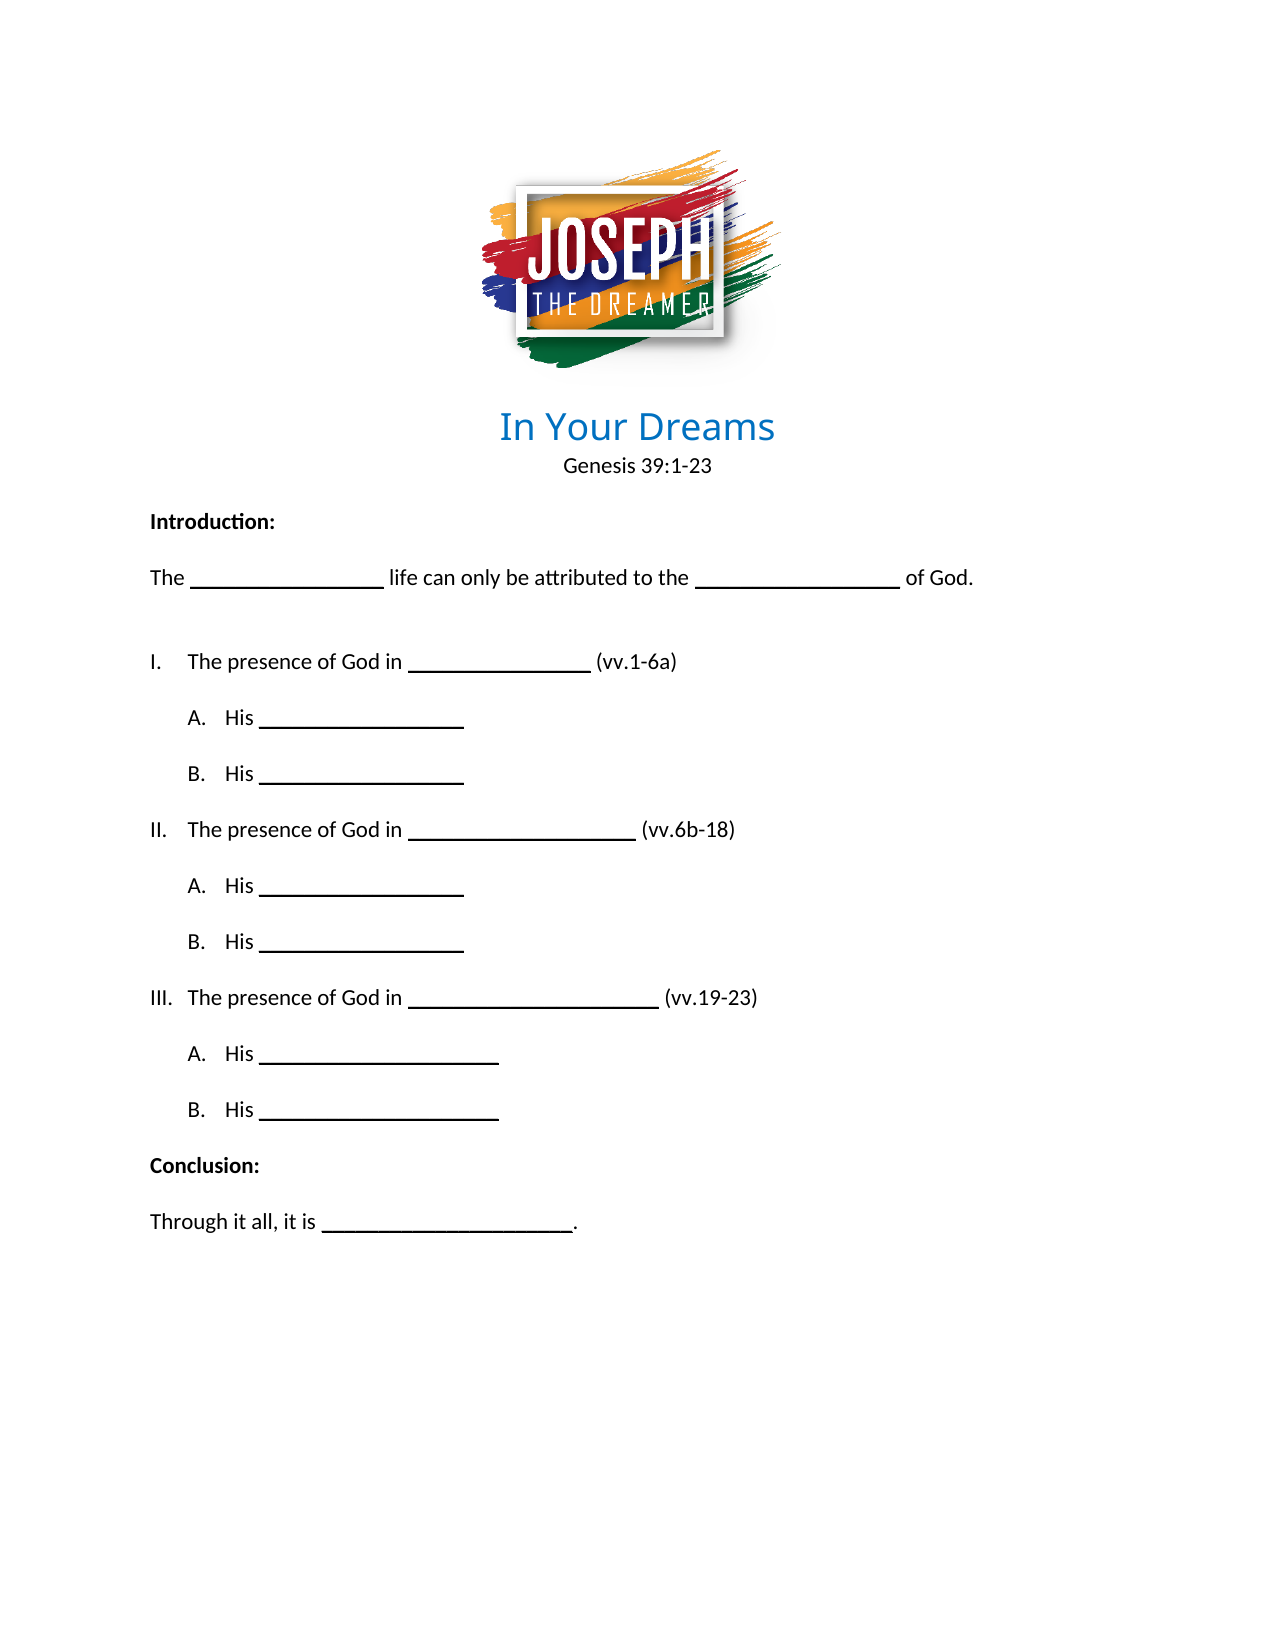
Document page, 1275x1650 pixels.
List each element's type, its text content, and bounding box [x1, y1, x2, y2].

list His __________________ [187, 703, 1125, 759]
list His _____________________ [187, 1095, 1125, 1123]
list His __________________ [187, 759, 1125, 787]
list The presence of God in ____________________ (vv.6b-18) [150, 815, 1125, 871]
list His __________________ [187, 927, 1125, 955]
list His __________________ [187, 871, 1125, 927]
text The _________________ life can only be attributed to the __________________ of God. [150, 563, 1125, 619]
text Genesis 39:1-23 [150, 451, 1125, 479]
picture [482, 150, 793, 400]
text In Your Dreams [150, 400, 1125, 451]
text Conclusion: [150, 1151, 1125, 1179]
list The presence of God in ______________________ (vv.19-23) [150, 983, 1125, 1039]
text Through it all, it is ______________________. [150, 1207, 1125, 1236]
text Introduction: [150, 507, 1125, 535]
list The presence of God in ________________ (vv.1-6a) [150, 647, 1125, 703]
list His _____________________ [187, 1039, 1125, 1095]
